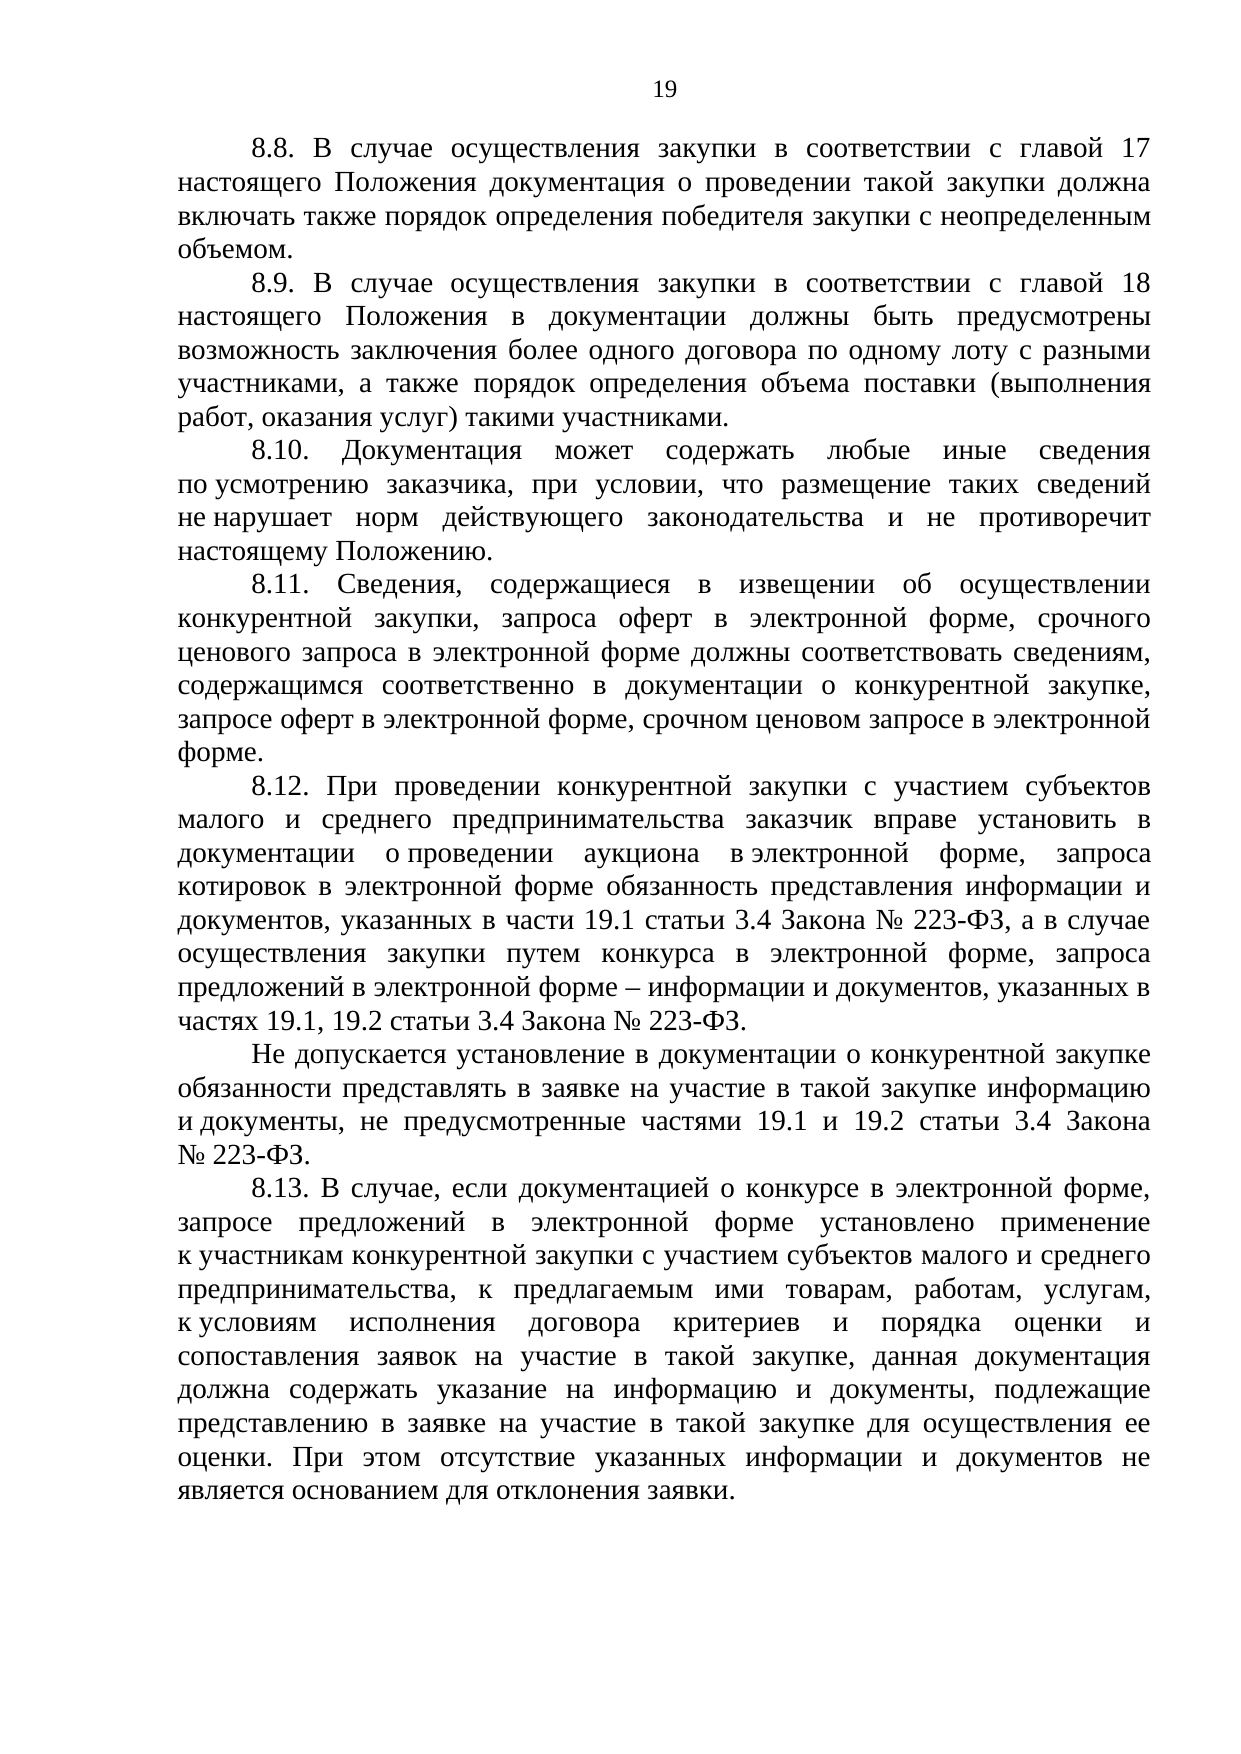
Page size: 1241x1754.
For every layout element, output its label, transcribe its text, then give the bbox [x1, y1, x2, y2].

text Не допускается установление в документации о конкурентной закупке обязанности представлять в заявке на участие в такой закупке информацию и документы, не предусмотренные частями 19.1 и 19.2 статьи 3.4 Закона № 223-ФЗ. [177, 1036, 1152, 1170]
text 8.12. При проведении конкурентной закупки с участием субъектов малого и среднего предпринимательства заказчик вправе установить в документации о проведении аукциона в электронной форме, запроса котировок в электронной форме обязанность представления информации и документов, указанных в части 19.1 статьи 3.4 Закона № 223-ФЗ, а в случае осуществления закупки путем конкурса в электронной форме, запроса предложений в электронной форме – информации и документов, указанных в частях 19.1, 19.2 статьи 3.4 Закона № 223-ФЗ. [177, 768, 1152, 1036]
text 8.10. Документация может содержать любые иные сведения по усмотрению заказчика, при условии, что размещение таких сведений не нарушает норм действующего законодательства и не противоречит настоящему Положению. [177, 432, 1152, 567]
text 8.11. Сведения, содержащиеся в извещении об осуществлении конкурентной закупки, запроса оферт в электронной форме, срочного ценового запроса в электронной форме должны соответствовать сведениям, содержащимся соответственно в документации о конкурентной закупке, запросе оферт в электронной форме, срочном ценовом запросе в электронной форме. [177, 567, 1152, 768]
text 8.8. В случае осуществления закупки в соответствии с главой 17 настоящего Положения документация о проведении такой закупки должна включать также порядок определения победителя закупки с неопределенным объемом. [177, 131, 1152, 265]
text 8.13. В случае, если документацией о конкурсе в электронной форме, запросе предложений в электронной форме установлено применение к участникам конкурентной закупки с участием субъектов малого и среднего предпринимательства, к предлагаемым ими товарам, работам, услугам, к условиям исполнения договора критериев и порядка оценки и сопоставления заявок на участие в такой закупке, данная документация должна содержать указание на информацию и документы, подлежащие представлению в заявке на участие в такой закупке для осуществления ее оценки. При этом отсутствие указанных информации и документов не является основанием для отклонения заявки. [177, 1170, 1152, 1506]
text 8.9. В случае осуществления закупки в соответствии с главой 18 настоящего Положения в документации должны быть предусмотрены возможность заключения более одного договора по одному лоту с разными участниками, а также порядок определения объема поставки (выполнения работ, оказания услуг) такими участниками. [177, 265, 1152, 432]
